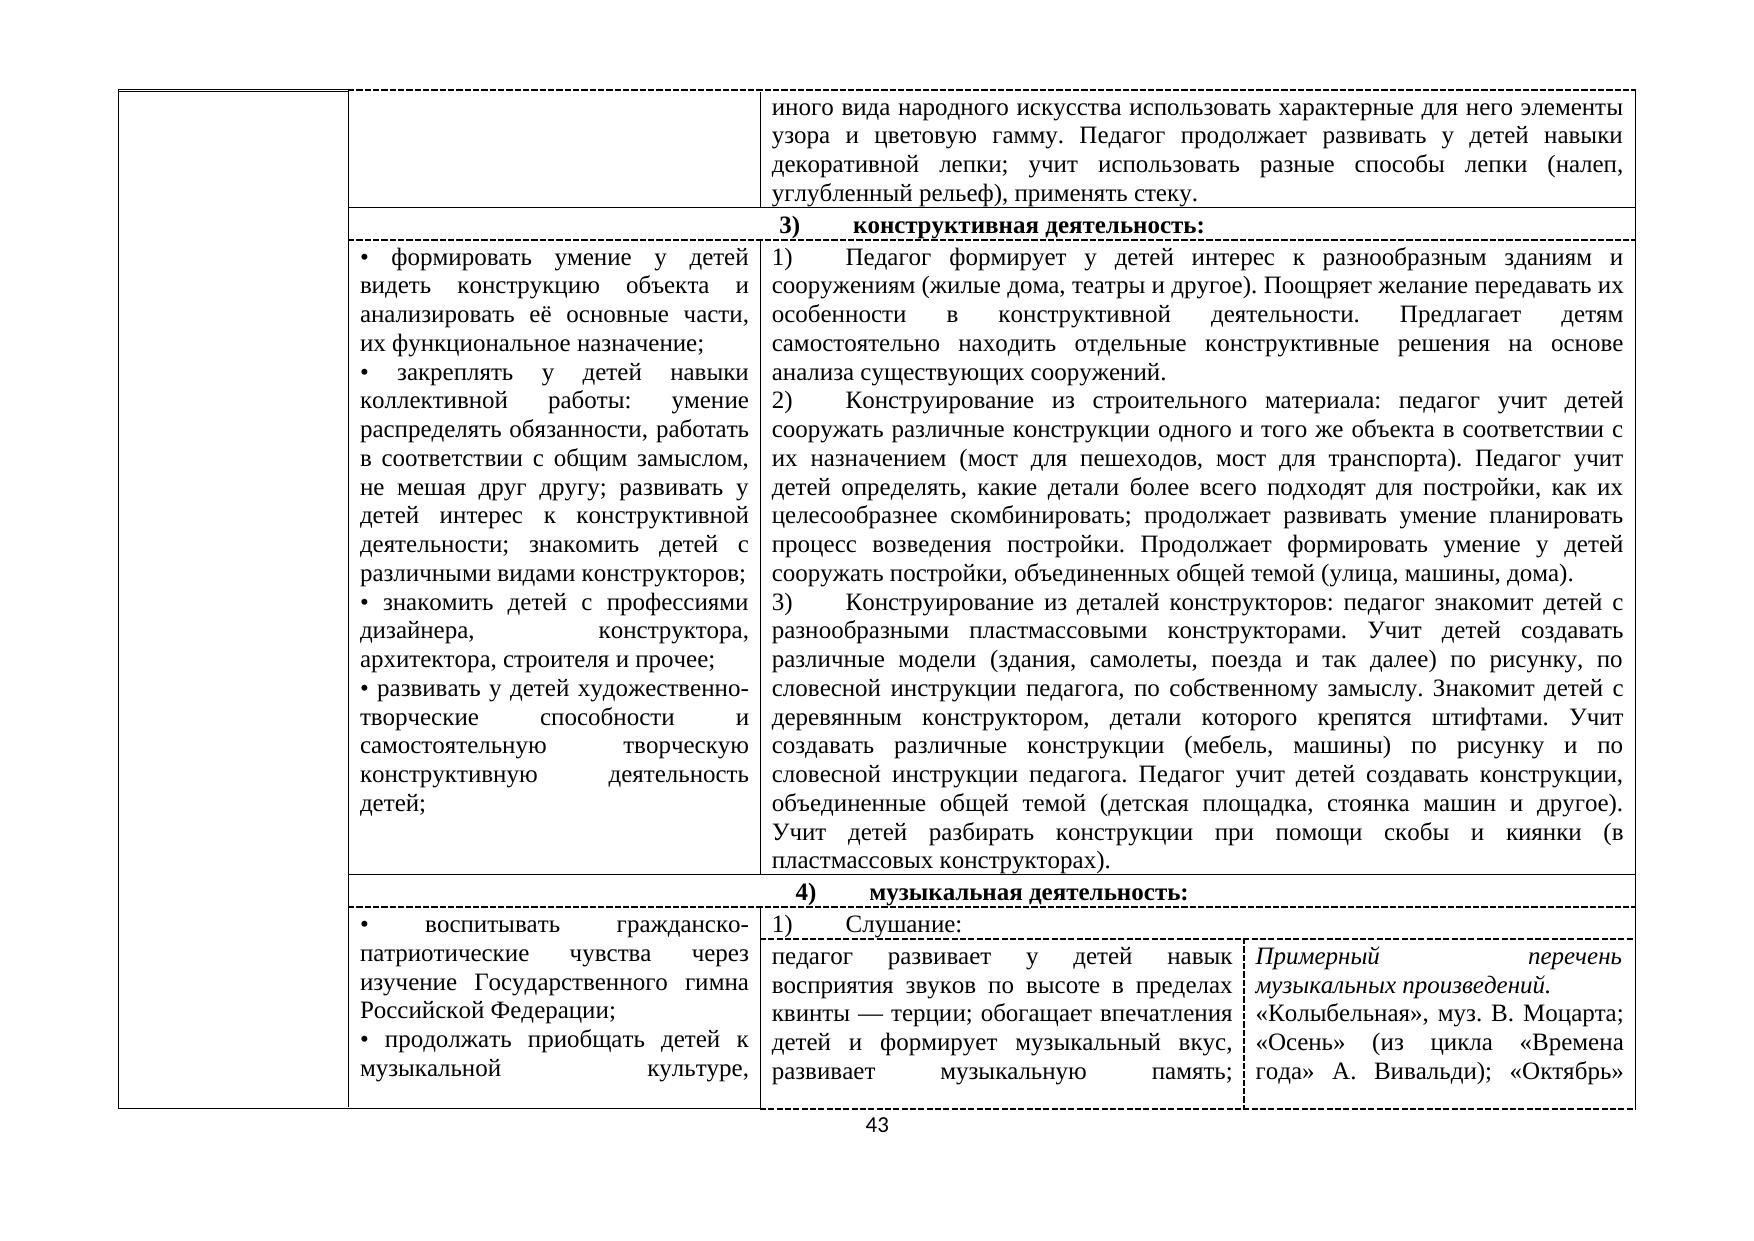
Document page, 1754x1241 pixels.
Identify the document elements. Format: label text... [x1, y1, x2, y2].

table_cell 1) Педагог формирует у детей интерес к разнообразным зданиям и сооружениям (жилые дома, театры и другое). Поощряет желание передавать их особенности в конструктивной деятельности. Предлагает детям самостоятельно находить отдельные конструктивные решения на основе анализа существующих сооружений. 2) Конструирование из строительного материала: педагог учит детей сооружать различные конструкции одного и того же объекта в соответствии с их назначением (мост для пешеходов, мост для транспорта). Педагог учит детей определять, какие детали более всего подходят для постройки, как их целесообразнее скомбинировать; продолжает развивать умение планировать процесс возведения постройки. Продолжает формировать умение у детей сооружать постройки, объединенных общей темой (улица, машины, дома). 3) Конструирование из деталей конструкторов: педагог знакомит детей с разнообразными пластмассовыми конструкторами. Учит детей создавать различные модели (здания, самолеты, поезда и так далее) по рисунку, по словесной инструкции педагога, по собственному замыслу. Знакомит детей с деревянным конструктором, детали которого крепятся штифтами. Учит создавать различные конструкции (мебель, машины) по рисунку и по словесной инструкции педагога. Педагог учит детей создавать конструкции, объединенные общей темой (детская площадка, стоянка машин и другое). Учит детей разбирать конструкции при помощи скобы и киянки (в пластмассовых конструкторах). [761, 239, 1635, 874]
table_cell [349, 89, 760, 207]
table_cell 4) музыкальная деятельность: [349, 875, 1635, 906]
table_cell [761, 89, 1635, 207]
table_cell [1244, 938, 1635, 1108]
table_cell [761, 938, 1244, 1108]
table_cell 1) Слушание: [761, 906, 1635, 938]
table_cell 3) конструктивная деятельность: [349, 208, 1635, 238]
table_cell • формировать умение у детей видеть конструкцию объекта и анализировать её основные части, их функциональное назначение; • закреплять у детей навыки коллективной работы: умение распределять обязанности, работать в соответствии с общим замыслом, не мешая друг другу; развивать у детей интерес к конструктивной деятельности; знакомить детей с различными видами конструкторов; • знакомить детей с профессиями дизайнера, конструктора, архитектора, строителя и прочее; • развивать у детей художественно-творческие способности и самостоятельную творческую конструктивную деятельность детей; [349, 239, 760, 874]
table_cell • воспитывать гражданско-патриотические чувства через изучение Государственного гимна Российской Федерации; • продолжать приобщать детей к музыкальной культуре, воспитывать музыкально-эстетический вкус; • развивать детское музыкально-художественное творчество, реализация самостоятельной творческой деятельности детей; удовлетворение потребности в самовыражении; • развивать у детей музыкальные способности: поэтический и музыкальный слух, чувство ритма, музыкальную память; • продолжать обогащать музыкальные впечатления детей, вызывать яркий эмоциональный отклик при восприятии музыки разного характера; • формирование у детей основы художественно-эстетического восприятия мира, становление эстетического и эмоционально-нравственного отношения к отражению окружающей действительности в музыке; • совершенствовать у детей звуковысотный, ритмический, тембровый и динамический слух; способствовать дальнейшему формированию певческого голоса; • развивать у детей навык движения под музыку; • обучать детей игре на детских музыкальных инструментах; • знакомить детей с элементарными музыкальными понятиями; • формировать у детей умение использовать полученные знания и навыки в быту и на досуге; [349, 906, 760, 1108]
